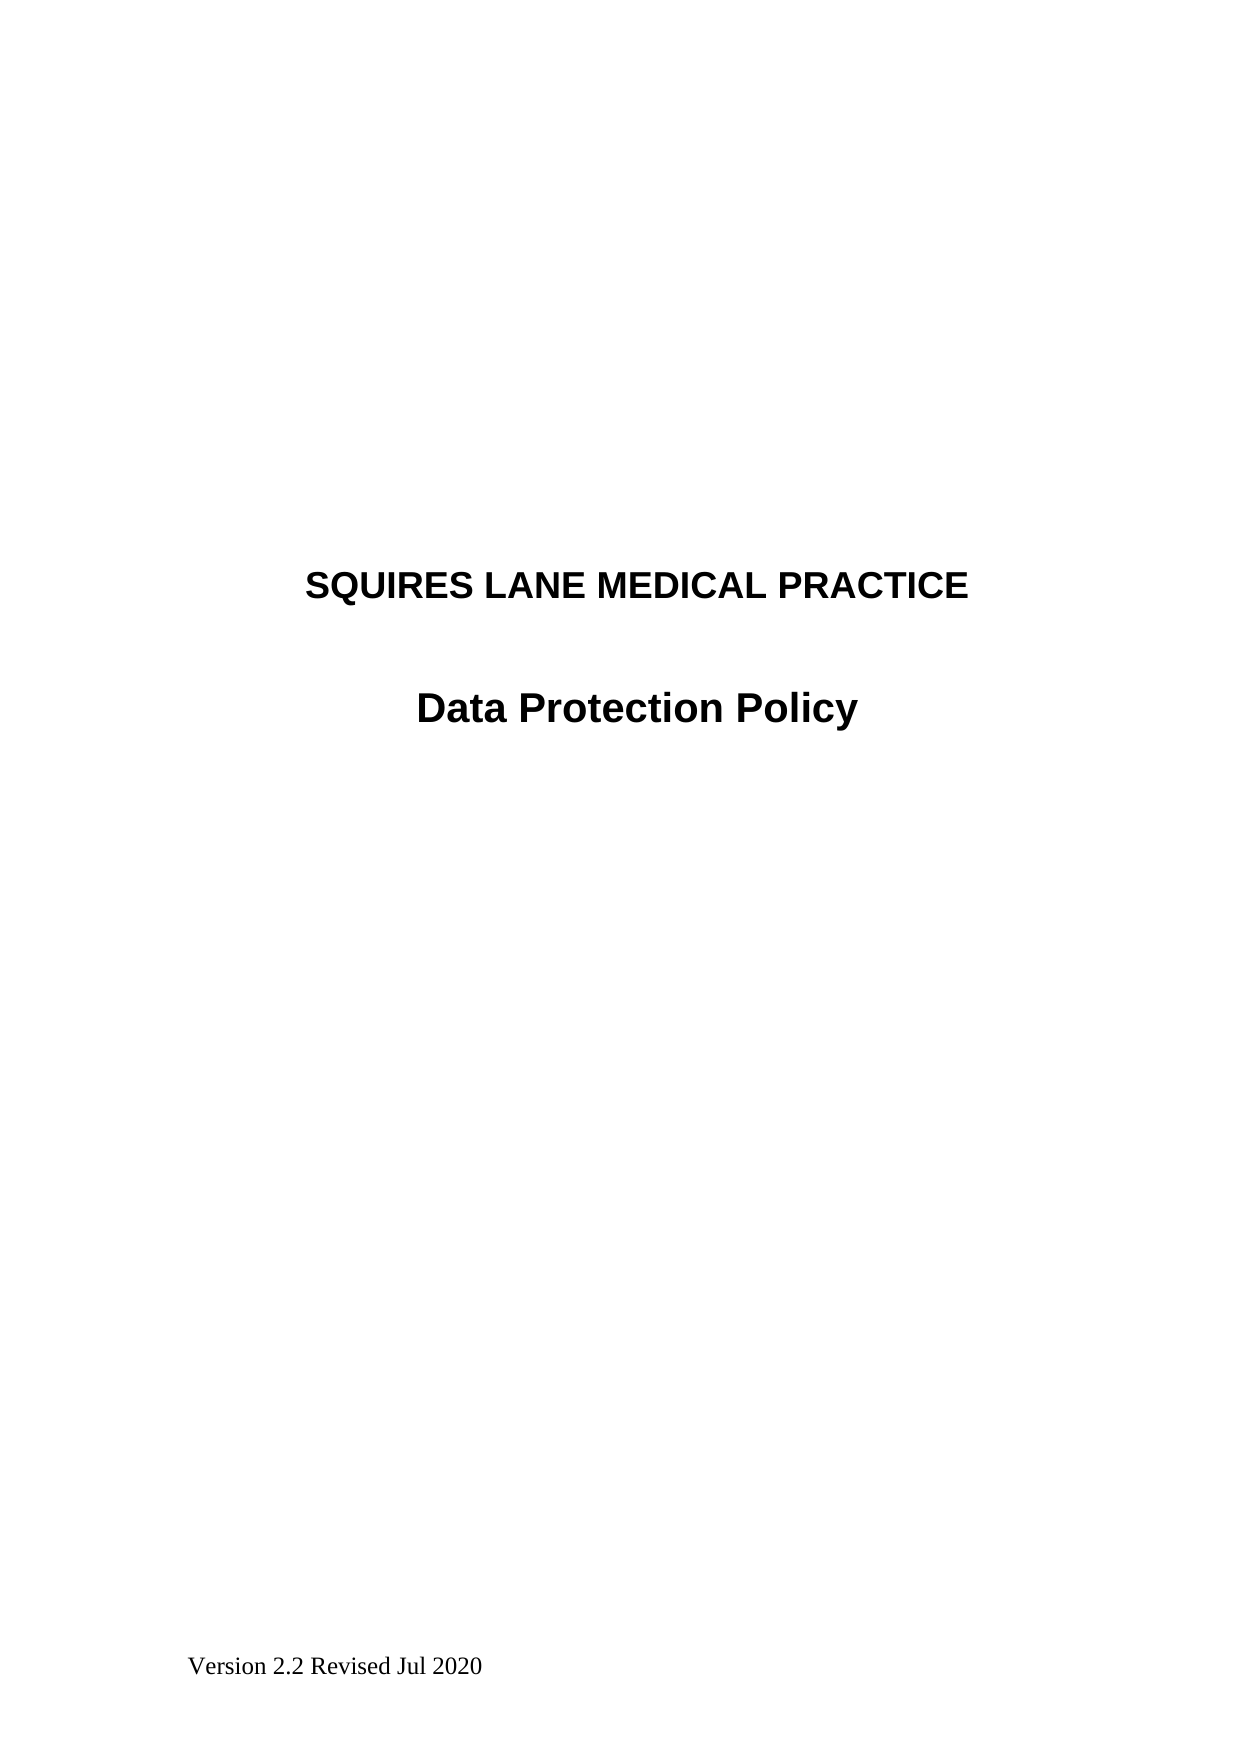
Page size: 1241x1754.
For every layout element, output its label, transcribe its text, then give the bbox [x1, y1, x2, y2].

text Data Protection Policy [187, 683, 1087, 731]
text SQUIRES LANE MEDICAL PRACTICE [187, 564, 1087, 607]
